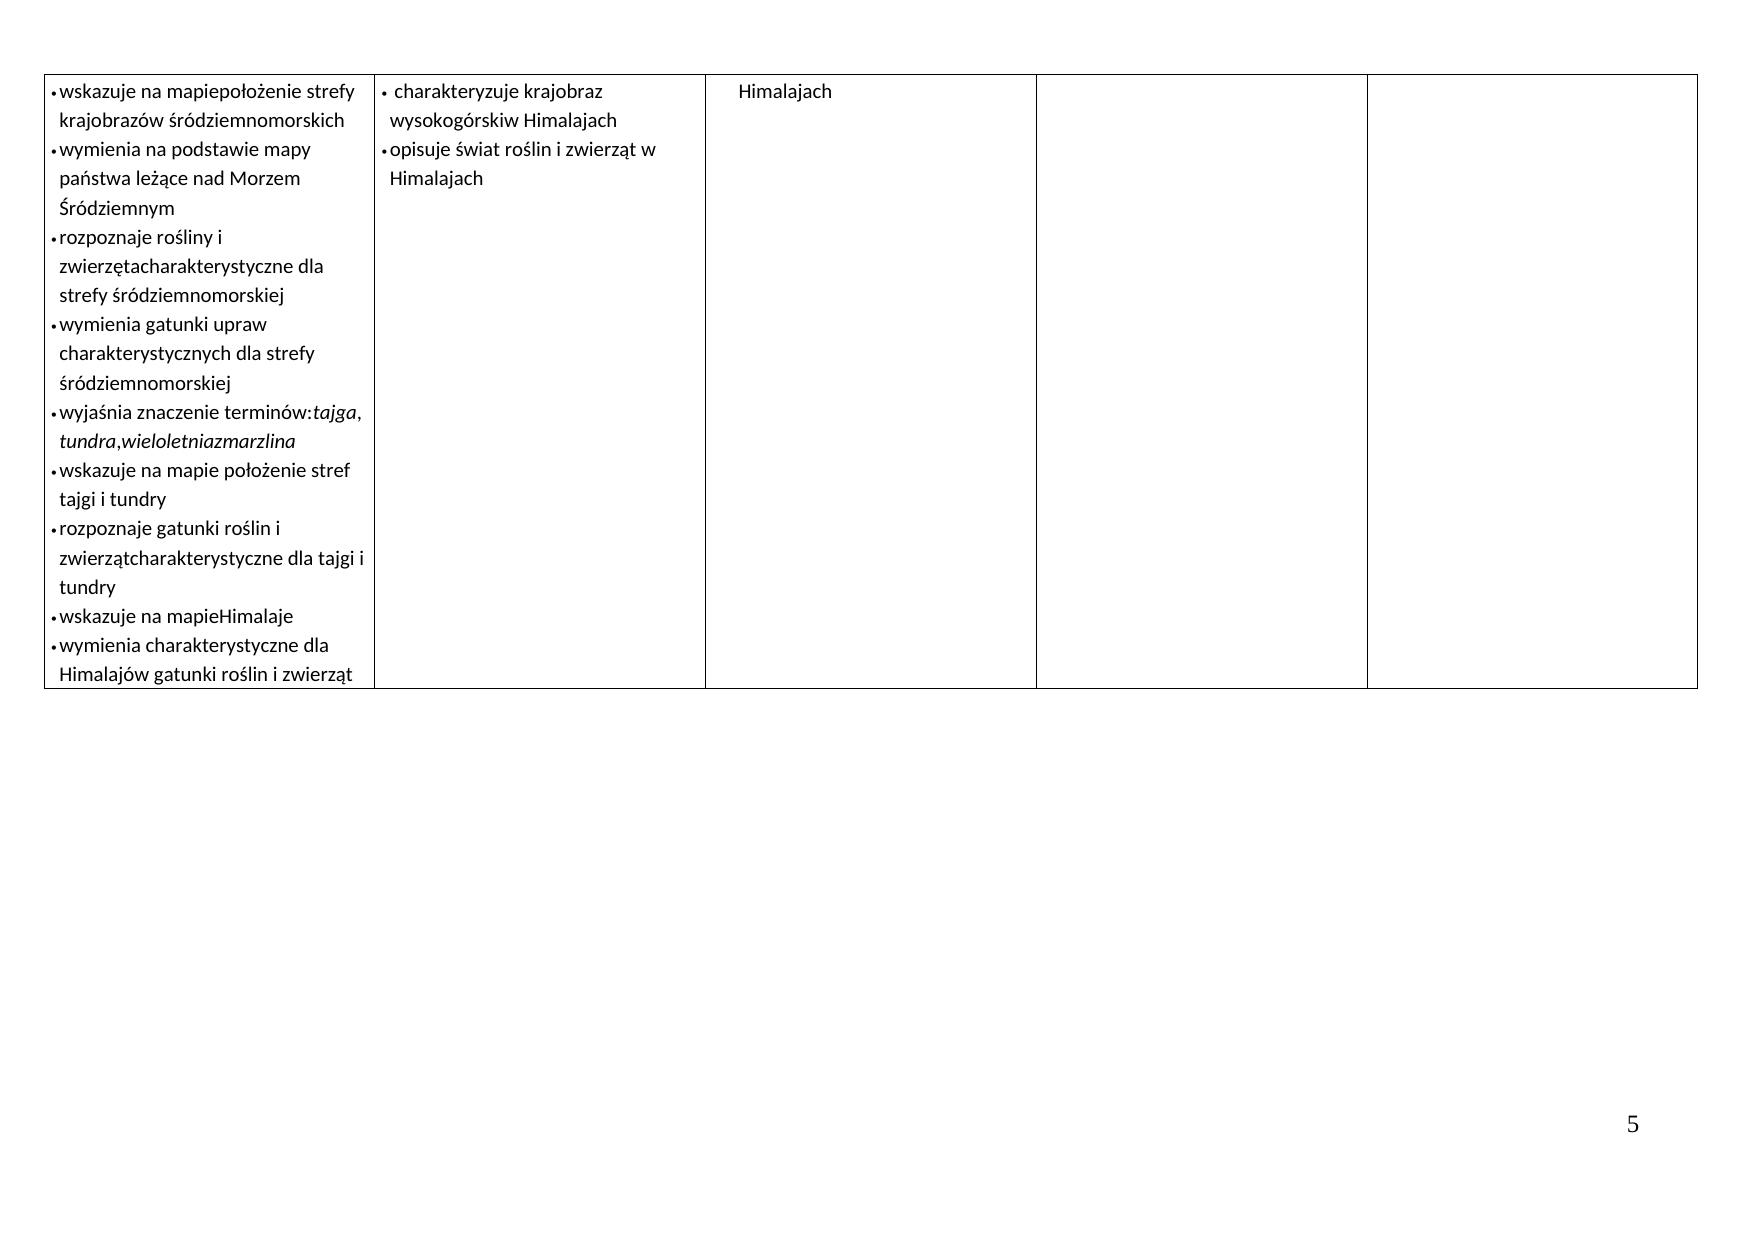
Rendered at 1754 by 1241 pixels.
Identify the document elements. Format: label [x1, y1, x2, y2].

table_cell [1037, 75, 1367, 687]
table_cell [45, 75, 374, 687]
table_cell [706, 75, 1036, 687]
table_cell [375, 75, 705, 687]
table_cell [1368, 75, 1697, 687]
